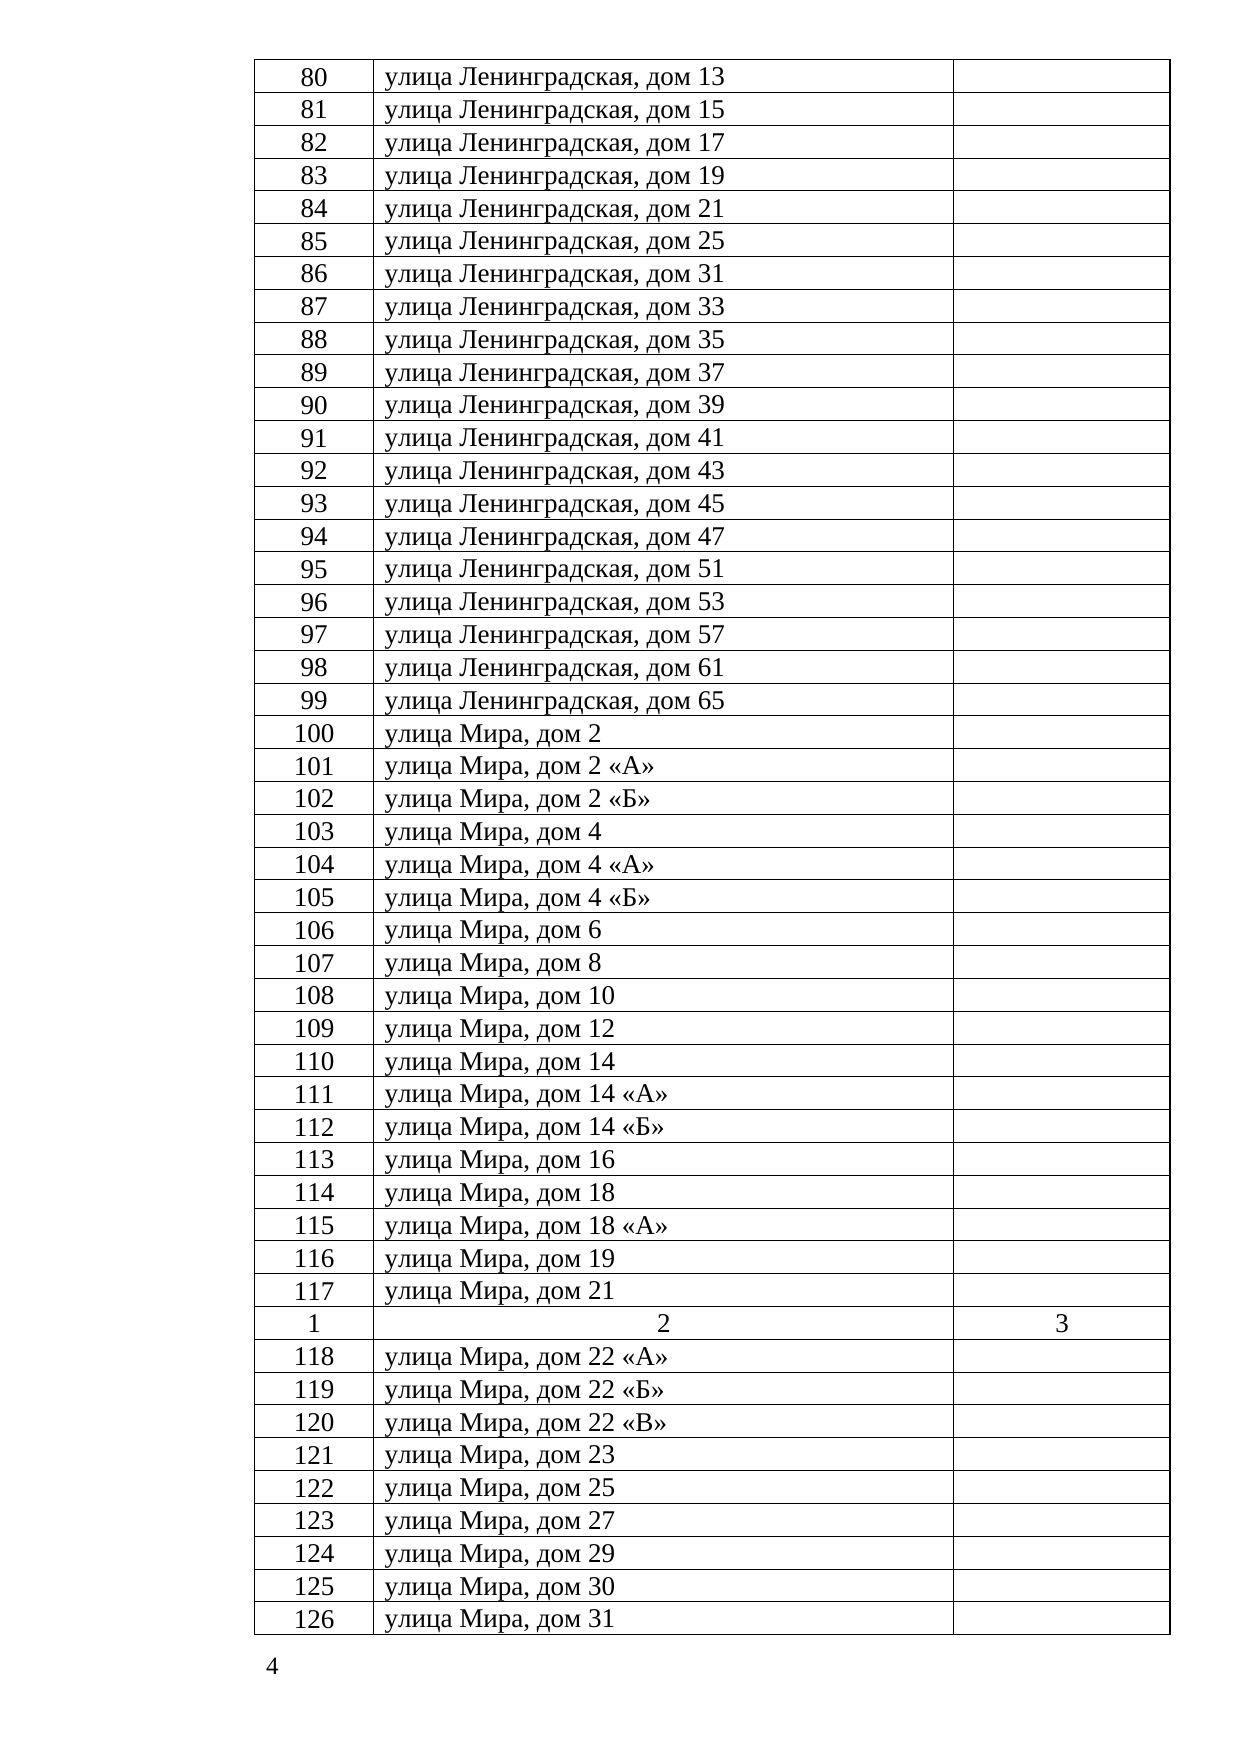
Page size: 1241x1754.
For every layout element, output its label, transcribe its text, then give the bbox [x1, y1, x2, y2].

table_cell [954, 946, 1169, 978]
table_cell улица Мира, дом 31 [374, 1602, 953, 1634]
table_cell [954, 1077, 1169, 1109]
table_cell 84 [255, 191, 373, 223]
table_cell 98 [255, 651, 373, 682]
table_cell [954, 880, 1169, 912]
table_cell улица Мира, дом 14 «А» [374, 1077, 953, 1109]
table_cell улица Ленинградская, дом 53 [374, 585, 953, 617]
table_cell [954, 1241, 1169, 1273]
table_cell 95 [255, 552, 373, 584]
table_cell [954, 1143, 1169, 1175]
table_cell улица Мира, дом 23 [374, 1438, 953, 1470]
table_cell улица Мира, дом 2 [374, 716, 953, 748]
table_cell улица Ленинградская, дом 17 [374, 126, 953, 157]
table_cell [954, 191, 1169, 223]
table_cell улица Мира, дом 18 «А» [374, 1209, 953, 1240]
table_cell 92 [255, 454, 373, 486]
table_cell 96 [255, 585, 373, 617]
table_cell 102 [255, 782, 373, 814]
table_cell улица Мира, дом 4 «Б» [374, 880, 953, 912]
table_cell [954, 1340, 1169, 1372]
table_cell улица Мира, дом 8 [374, 946, 953, 978]
table_cell улица Ленинградская, дом 13 [374, 60, 953, 92]
table_cell улица Мира, дом 4 [374, 815, 953, 847]
table_cell улица Ленинградская, дом 33 [374, 290, 953, 322]
table_cell [954, 1471, 1169, 1503]
table_cell улица Мира, дом 19 [374, 1241, 953, 1273]
table_cell 99 [255, 684, 373, 715]
table_cell [954, 1110, 1169, 1142]
table_cell 97 [255, 618, 373, 650]
table_cell 109 [255, 1012, 373, 1043]
table_cell улица Мира, дом 12 [374, 1012, 953, 1043]
table_cell улица Мира, дом 27 [374, 1504, 953, 1536]
table_cell улица Ленинградская, дом 37 [374, 355, 953, 387]
table_cell улица Мира, дом 16 [374, 1143, 953, 1175]
table_cell 115 [255, 1209, 373, 1240]
table_cell 104 [255, 848, 373, 879]
table_cell [954, 1176, 1169, 1207]
table_cell [954, 257, 1169, 289]
table_cell 103 [255, 815, 373, 847]
table_cell 123 [255, 1504, 373, 1536]
table_cell 113 [255, 1143, 373, 1175]
table_cell [954, 749, 1169, 781]
table_cell 86 [255, 257, 373, 289]
table_cell 81 [255, 93, 373, 125]
table_cell [954, 979, 1169, 1011]
table_cell [954, 1438, 1169, 1470]
table_cell улица Ленинградская, дом 19 [374, 159, 953, 190]
table_cell улица Ленинградская, дом 51 [374, 552, 953, 584]
table_cell улица Мира, дом 6 [374, 913, 953, 945]
table_cell улица Ленинградская, дом 25 [374, 224, 953, 256]
table_cell [954, 224, 1169, 256]
table_cell 108 [255, 979, 373, 1011]
table_cell [954, 1537, 1169, 1568]
table_cell 119 [255, 1373, 373, 1404]
table_cell 82 [255, 126, 373, 157]
table_cell улица Ленинградская, дом 15 [374, 93, 953, 125]
table_cell улица Мира, дом 2 «Б» [374, 782, 953, 814]
table_cell 85 [255, 224, 373, 256]
table_cell [954, 815, 1169, 847]
table_cell 122 [255, 1471, 373, 1503]
table_cell [954, 1373, 1169, 1404]
table_cell улица Мира, дом 2 «А» [374, 749, 953, 781]
table_cell 110 [255, 1045, 373, 1076]
table_cell 2 [374, 1307, 953, 1339]
table_cell 90 [255, 388, 373, 420]
table_cell [954, 1209, 1169, 1240]
table_cell улица Мира, дом 18 [374, 1176, 953, 1207]
table_cell улица Ленинградская, дом 61 [374, 651, 953, 682]
table_cell [954, 618, 1169, 650]
table_cell улица Ленинградская, дом 39 [374, 388, 953, 420]
table_cell улица Мира, дом 14 «Б» [374, 1110, 953, 1142]
table_cell [954, 913, 1169, 945]
table_cell [954, 552, 1169, 584]
table_cell 112 [255, 1110, 373, 1142]
table_cell 101 [255, 749, 373, 781]
table_cell 125 [255, 1570, 373, 1601]
table_cell улица Ленинградская, дом 21 [374, 191, 953, 223]
table_cell 114 [255, 1176, 373, 1207]
table_cell улица Ленинградская, дом 35 [374, 323, 953, 354]
table_cell [954, 487, 1169, 518]
table_cell [954, 1405, 1169, 1437]
table_cell 117 [255, 1274, 373, 1306]
table_cell 121 [255, 1438, 373, 1470]
table_cell 116 [255, 1241, 373, 1273]
table_cell улица Мира, дом 22 «Б» [374, 1373, 953, 1404]
table_cell [954, 1570, 1169, 1601]
table_cell улица Ленинградская, дом 41 [374, 421, 953, 453]
table_cell [954, 782, 1169, 814]
table_cell улица Ленинградская, дом 47 [374, 520, 953, 551]
table_cell [954, 1602, 1169, 1634]
table_cell улица Мира, дом 25 [374, 1471, 953, 1503]
table_cell [954, 684, 1169, 715]
table_cell 87 [255, 290, 373, 322]
table_cell [954, 60, 1169, 92]
table_cell улица Мира, дом 30 [374, 1570, 953, 1601]
table_cell улица Ленинградская, дом 45 [374, 487, 953, 518]
table_cell улица Мира, дом 29 [374, 1537, 953, 1568]
table_cell 80 [255, 60, 373, 92]
table_cell [954, 159, 1169, 190]
table_cell [954, 388, 1169, 420]
table_cell улица Мира, дом 22 «В» [374, 1405, 953, 1437]
table_cell улица Ленинградская, дом 57 [374, 618, 953, 650]
table_cell [954, 848, 1169, 879]
table_cell улица Мира, дом 21 [374, 1274, 953, 1306]
table_cell 88 [255, 323, 373, 354]
table_cell 126 [255, 1602, 373, 1634]
table_cell [954, 355, 1169, 387]
table_cell 106 [255, 913, 373, 945]
table_cell 107 [255, 946, 373, 978]
table_cell 93 [255, 487, 373, 518]
table_cell улица Ленинградская, дом 43 [374, 454, 953, 486]
table_cell улица Ленинградская, дом 65 [374, 684, 953, 715]
table_cell 111 [255, 1077, 373, 1109]
table_cell 3 [954, 1307, 1169, 1339]
table_cell улица Мира, дом 4 «А» [374, 848, 953, 879]
table_cell 105 [255, 880, 373, 912]
table_cell [954, 454, 1169, 486]
table_cell 120 [255, 1405, 373, 1437]
table_cell 94 [255, 520, 373, 551]
table_cell [954, 1012, 1169, 1043]
table_cell 89 [255, 355, 373, 387]
table_cell 91 [255, 421, 373, 453]
table_cell 83 [255, 159, 373, 190]
table_cell [954, 421, 1169, 453]
table_cell улица Ленинградская, дом 31 [374, 257, 953, 289]
table_cell [954, 585, 1169, 617]
table_cell [954, 93, 1169, 125]
table_cell 118 [255, 1340, 373, 1372]
table_cell [954, 290, 1169, 322]
table_cell [954, 520, 1169, 551]
table_cell 124 [255, 1537, 373, 1568]
table_cell [954, 1504, 1169, 1536]
table_cell 1 [255, 1307, 373, 1339]
table_cell [954, 1274, 1169, 1306]
table_cell улица Мира, дом 22 «А» [374, 1340, 953, 1372]
table_cell [954, 323, 1169, 354]
table_cell [954, 651, 1169, 682]
table_cell улица Мира, дом 10 [374, 979, 953, 1011]
table_cell [954, 716, 1169, 748]
table_cell улица Мира, дом 14 [374, 1045, 953, 1076]
table_cell [954, 126, 1169, 157]
table_cell 100 [255, 716, 373, 748]
table_cell [954, 1045, 1169, 1076]
